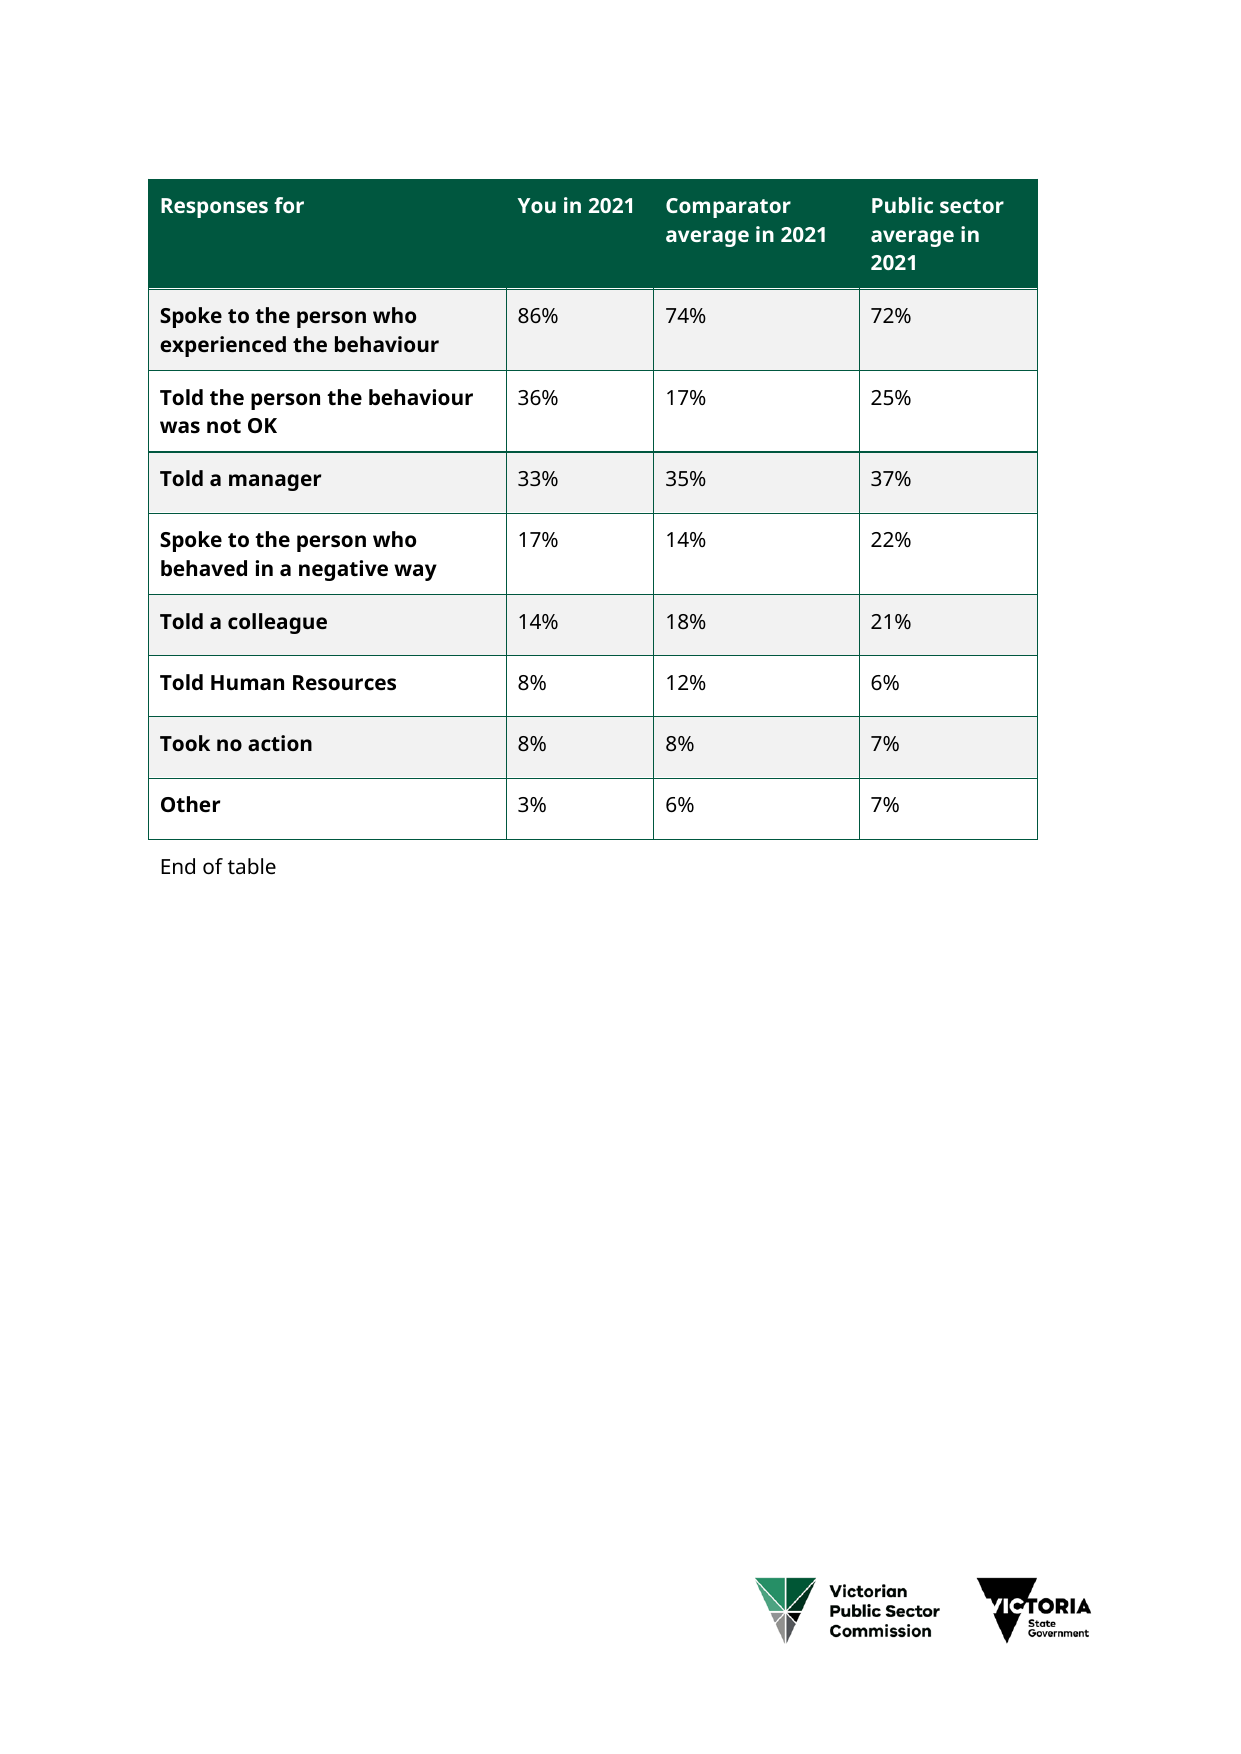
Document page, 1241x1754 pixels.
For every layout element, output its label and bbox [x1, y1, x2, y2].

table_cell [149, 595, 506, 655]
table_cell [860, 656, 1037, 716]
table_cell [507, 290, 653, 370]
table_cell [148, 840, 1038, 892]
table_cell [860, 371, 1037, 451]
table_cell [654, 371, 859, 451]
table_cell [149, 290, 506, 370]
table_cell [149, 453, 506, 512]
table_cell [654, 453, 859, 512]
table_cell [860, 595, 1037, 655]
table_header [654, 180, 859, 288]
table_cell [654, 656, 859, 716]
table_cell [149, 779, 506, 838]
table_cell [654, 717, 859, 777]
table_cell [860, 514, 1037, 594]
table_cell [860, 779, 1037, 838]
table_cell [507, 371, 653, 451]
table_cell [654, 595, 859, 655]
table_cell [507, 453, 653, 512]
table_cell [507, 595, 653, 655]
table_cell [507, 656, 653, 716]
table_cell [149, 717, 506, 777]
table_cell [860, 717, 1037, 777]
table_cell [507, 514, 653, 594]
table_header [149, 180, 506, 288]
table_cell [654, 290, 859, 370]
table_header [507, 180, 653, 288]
picture [754, 1577, 1093, 1645]
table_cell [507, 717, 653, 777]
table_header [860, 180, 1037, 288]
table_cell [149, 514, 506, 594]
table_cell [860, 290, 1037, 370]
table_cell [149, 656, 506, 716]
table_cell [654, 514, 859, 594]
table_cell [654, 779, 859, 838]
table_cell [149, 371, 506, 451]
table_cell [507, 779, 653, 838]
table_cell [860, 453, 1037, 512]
